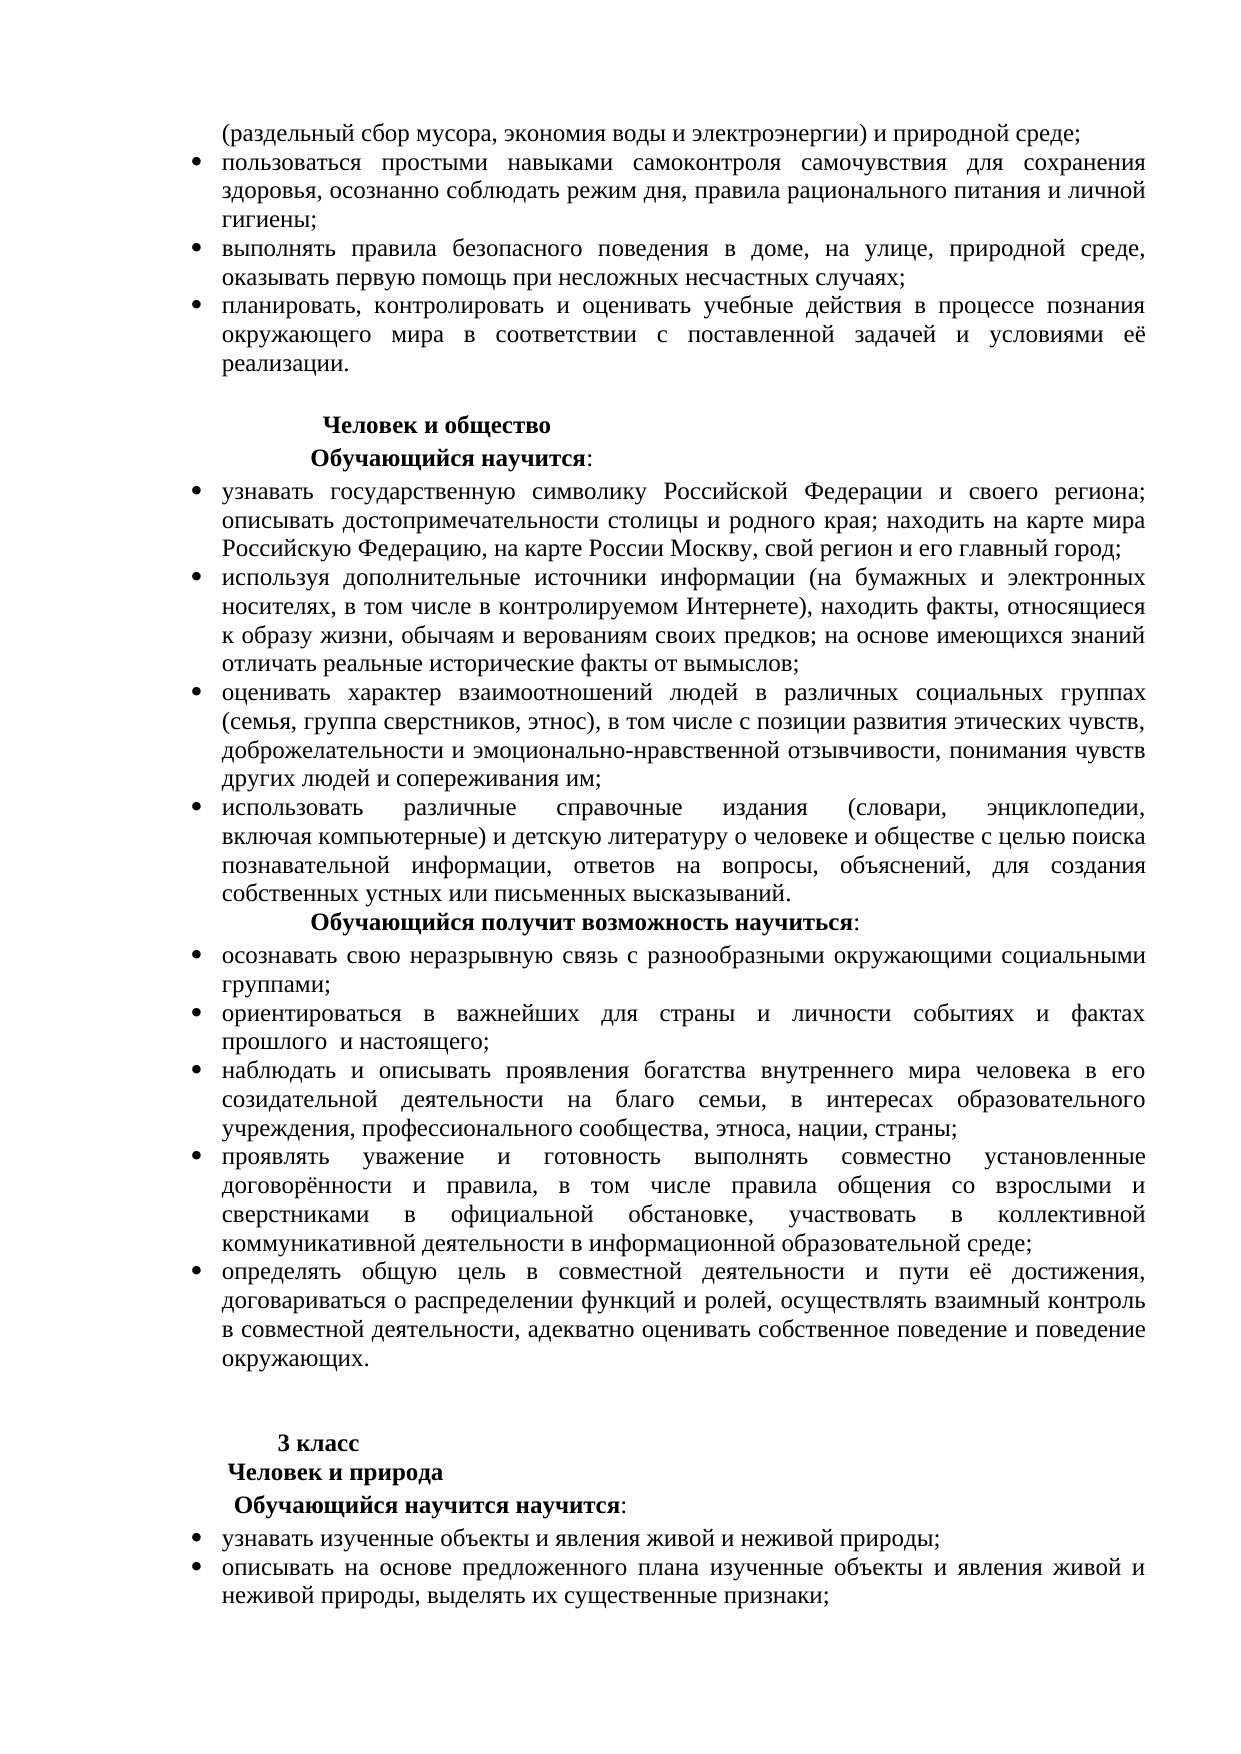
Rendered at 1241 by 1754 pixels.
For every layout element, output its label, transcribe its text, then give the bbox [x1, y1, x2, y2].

text определять общую цель в совместной деятельности и пути её достижения, договариваться о распределении функций и ролей, осуществлять взаимный контроль в совместной деятельности, адекватно оценивать собственное поведение и поведение окружающих. [192, 1256, 1147, 1371]
text пользоваться простыми навыками самоконтроля самочувствия для сохранения здоровья, осознанно соблюдать режим дня, правила рационального питания и личной гигиены; [192, 147, 1147, 233]
text Обучающийся научится научится: [177, 1490, 1147, 1519]
text Обучающийся научится: [222, 443, 1147, 472]
text используя дополнительные источники информации (на бумажных и электронных носителях, в том числе в контролируемом Интернете), находить факты, относящиеся к образу жизни, обычаям и верованиям своих предков; на основе имеющихся знаний отличать реальные исторические факты от вымыслов; [192, 562, 1147, 677]
text использовать различные справочные издания (словари, энциклопедии, включая компьютерные) и детскую литературу о человеке и обществе с целью поиска познавательной информации, ответов на вопросы, объяснений, для создания собственных устных или письменных высказываний. [192, 792, 1147, 907]
text Обучающийся получит возможность научиться: [222, 907, 1147, 936]
text оценивать характер взаимоотношений людей в различных социальных группах (семья, группа сверстников, этнос), в том числе с позиции развития этических чувств, доброжелательности и эмоционально-нравственной отзывчивости, понимания чувств других людей и сопереживания им; [192, 677, 1147, 792]
text ориентироваться в важнейших для страны и личности событиях и фактах прошлого и настоящего; [192, 998, 1147, 1055]
text проявлять уважение и готовность выполнять совместно установленные договорённости и правила, в том числе правила общения со взрослыми и сверстниками в официальной обстановке, участвовать в коллективной коммуникативной деятельности в информационной образовательной среде; [192, 1141, 1147, 1256]
text Человек и общество [222, 410, 1147, 439]
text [192, 118, 1147, 147]
text Человек и природа [177, 1457, 1147, 1486]
text узнавать изученные объекты и явления живой и неживой природы; [192, 1523, 1147, 1552]
text 3 класс [177, 1428, 1152, 1457]
text выполнять правила безопасного поведения в доме, на улице, природной среде, оказывать первую помощь при несложных несчастных случаях; [192, 233, 1147, 291]
text узнавать государственную символику Российской Федерации и своего региона; описывать достопримечательности столицы и родного края; находить на карте мира Российскую Федерацию, на карте России Москву, свой регион и его главный город; [192, 476, 1147, 562]
text описывать на основе предложенного плана изученные объекты и явления живой и неживой природы, выделять их существенные признаки; [192, 1552, 1147, 1609]
text наблюдать и описывать проявления богатства внутреннего мира человека в его созидательной деятельности на благо семьи, в интересах образовательного учреждения, профессионального сообщества, этноса, нации, страны; [192, 1055, 1147, 1141]
text осознавать свою неразрывную связь с разнообразными окружающими социальными группами; [192, 940, 1147, 998]
text планировать, контролировать и оценивать учебные действия в процессе познания окружающего мира в соответствии с поставленной задачей и условиями её реализации. [192, 291, 1147, 377]
